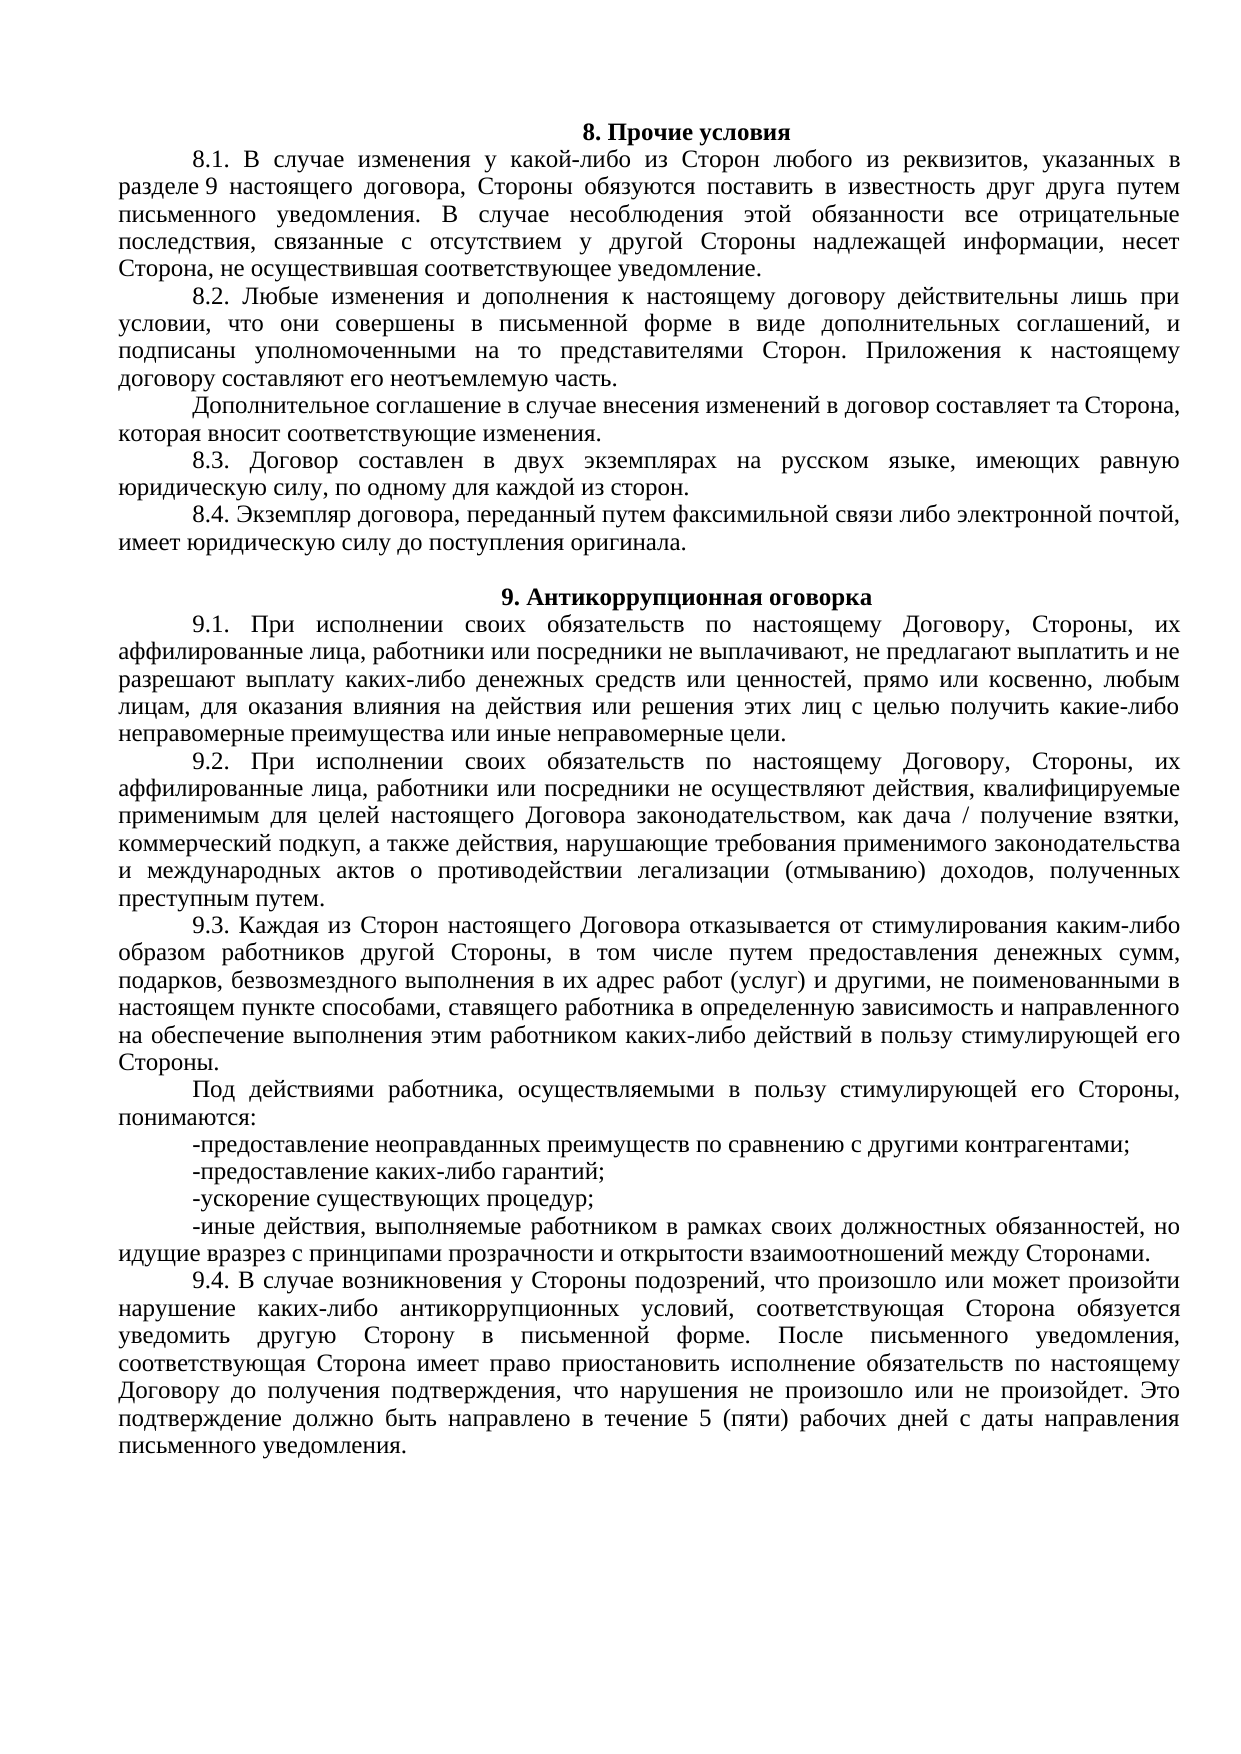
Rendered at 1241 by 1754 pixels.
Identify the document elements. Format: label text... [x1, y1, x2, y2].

list -предоставление каких-либо гарантий; [118, 1158, 1181, 1185]
list -ускорение существующих процедур; [118, 1185, 1181, 1212]
list 9.1. При исполнении своих обязательств по настоящему Договору, Стороны, их аффилированные лица, работники или посредники не выплачивают, не предлагают выплатить и не разрешают выплату каких-либо денежных средств или ценностей, прямо или косвенно, любым лицам, для оказания влияния на действия или решения этих лиц с целью получить какие-либо неправомерные преимущества или иные неправомерные цели. [118, 610, 1181, 747]
list 9.4. В случае возникновения у Стороны подозрений, что произошло или может произойти нарушение каких-либо антикоррупционных условий, соответствующая Сторона обязуется уведомить другую Сторону в письменной форме. После письменного уведомления, соответствующая Сторона имеет право приостановить исполнение обязательств по настоящему Договору до получения подтверждения, что нарушения не произошло или не произойдет. Это подтверждение должно быть направлено в течение 5 (пяти) рабочих дней с даты направления письменного уведомления. [118, 1267, 1181, 1459]
list -иные действия, выполняемые работником в рамках своих должностных обязанностей, но идущие вразрез с принципами прозрачности и открытости взаимоотношений между Сторонами. [118, 1212, 1181, 1267]
list 8.4. Экземпляр договора, переданный путем факсимильной связи либо электронной почтой, имеет юридическую силу до поступления оригинала. [118, 501, 1181, 556]
list 9.2. При исполнении своих обязательств по настоящему Договору, Стороны, их аффилированные лица, работники или посредники не осуществляют действия, квалифицируемые применимым для целей настоящего Договора законодательством, как дача / получение взятки, коммерческий подкуп, а также действия, нарушающие требования применимого законодательства и международных актов о противодействии легализации (отмыванию) доходов, полученных преступным путем. [118, 747, 1181, 912]
list 8.1. В случае изменения у какой-либо из Сторон любого из реквизитов, указанных в разделе 9 настоящего договора, Стороны обязуются поставить в известность друг друга путем письменного уведомления. В случае несоблюдения этой обязанности все отрицательные последствия, связанные с отсутствием у другой Стороны надлежащей информации, несет Сторона, не осуществившая соответствующее уведомление. [118, 145, 1181, 282]
list 8.2. Любые изменения и дополнения к настоящему договору действительны лишь при условии, что они совершены в письменной форме в виде дополнительных соглашений, и подписаны уполномоченными на то представителями Сторон. Приложения к настоящему договору составляют его неотъемлемую часть. [118, 282, 1181, 392]
list 8. Прочие условия [118, 118, 1181, 145]
list 9.3. Каждая из Сторон настоящего Договора отказывается от стимулирования каким-либо образом работников другой Стороны, в том числе путем предоставления денежных сумм, подарков, безвозмездного выполнения в их адрес работ (услуг) и другими, не поименованными в настоящем пункте способами, ставящего работника в определенную зависимость и направленного на обеспечение выполнения этим работником каких-либо действий в пользу стимулирующей его Стороны. [118, 912, 1181, 1076]
list -предоставление неоправданных преимуществ по сравнению с другими контрагентами; [118, 1131, 1181, 1158]
list 9. Антикоррупционная оговорка [118, 583, 1181, 610]
list Под действиями работника, осуществляемыми в пользу стимулирующей его Стороны, понимаются: [118, 1076, 1181, 1131]
list Дополнительное соглашение в случае внесения изменений в договор составляет та Сторона, которая вносит соответствующие изменения. [118, 392, 1181, 446]
list 8.3. Договор составлен в двух экземплярах на русском языке, имеющих равную юридическую силу, по одному для каждой из сторон. [118, 446, 1181, 501]
